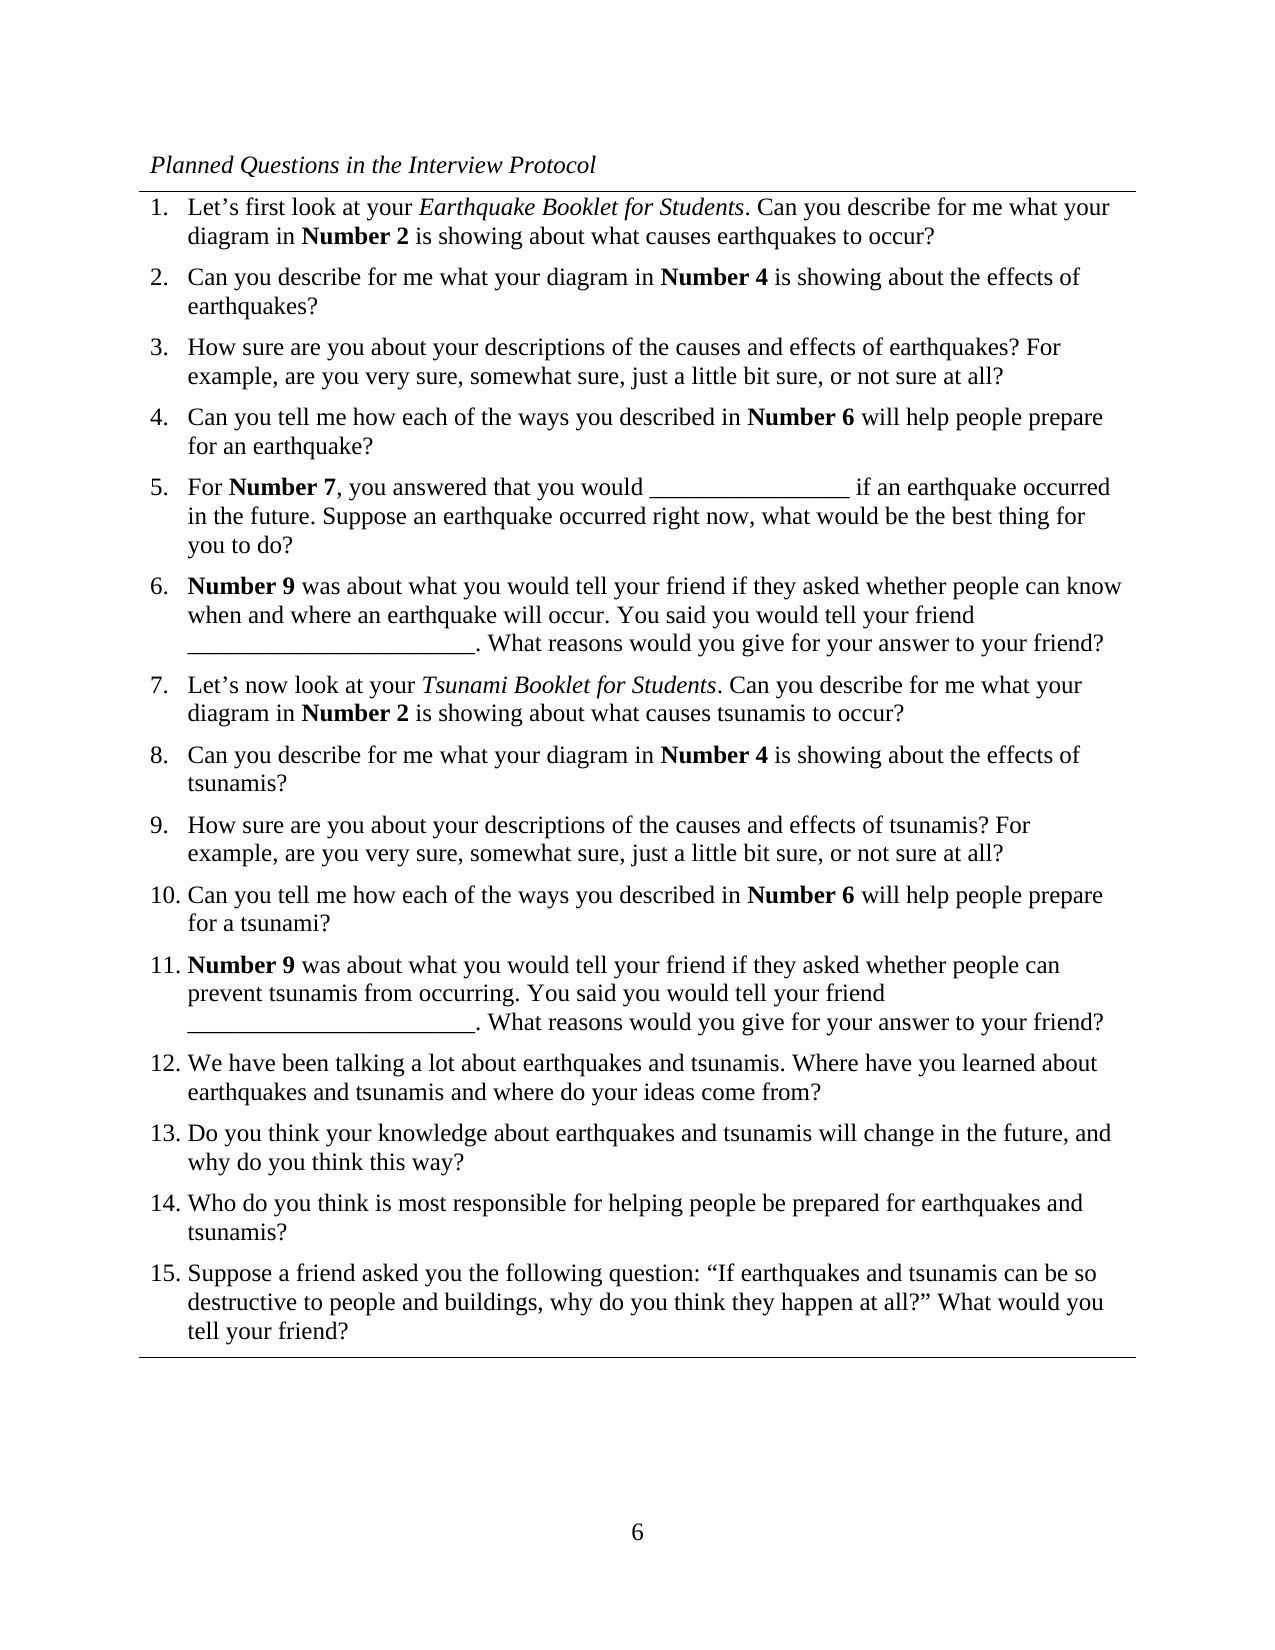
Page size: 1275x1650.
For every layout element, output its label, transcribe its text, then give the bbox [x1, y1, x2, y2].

text Planned Questions in the Interview Protocol [150, 150, 1125, 179]
table_header Let’s first look at your Earthquake Booklet for Students. Can you describe for me what your diagram in Number 2 is showing about what causes earthquakes to occur? Can you describe for me what your diagram in Number 4 is showing about the effects of earthquakes? How sure are you about your descriptions of the causes and effects of earthquakes? For example, are you very sure, somewhat sure, just a little bit sure, or not sure at all? Can you tell me how each of the ways you described in Number 6 will help people prepare for an earthquake? For Number 7, you answered that you would ________________ if an earthquake occurred in the future. Suppose an earthquake occurred right now, what would be the best thing for you to do? Number 9 was about what you would tell your friend if they asked whether people can know when and where an earthquake will occur. You said you would tell your friend _______________________. What reasons would you give for your answer to your friend? Let’s now look at your Tsunami Booklet for Students. Can you describe for me what your diagram in Number 2 is showing about what causes tsunamis to occur? Can you describe for me what your diagram in Number 4 is showing about the effects of tsunamis? How sure are you about your descriptions of the causes and effects of tsunamis? For example, are you very sure, somewhat sure, just a little bit sure, or not sure at all? Can you tell me how each of the ways you described in Number 6 will help people prepare for a tsunami? Number 9 was about what you would tell your friend if they asked whether people can prevent tsunamis from occurring. You said you would tell your friend _______________________. What reasons would you give for your answer to your friend? We have been talking a lot about earthquakes and tsunamis. Where have you learned about earthquakes and tsunamis and where do your ideas come from? Do you think your knowledge about earthquakes and tsunamis will change in the future, and why do you think this way? Who do you think is most responsible for helping people be prepared for earthquakes and tsunamis? Suppose a friend asked you the following question: “If earthquakes and tsunamis can be so destructive to people and buildings, why do you think they happen at all?” What would you tell your friend? [139, 192, 1136, 1357]
